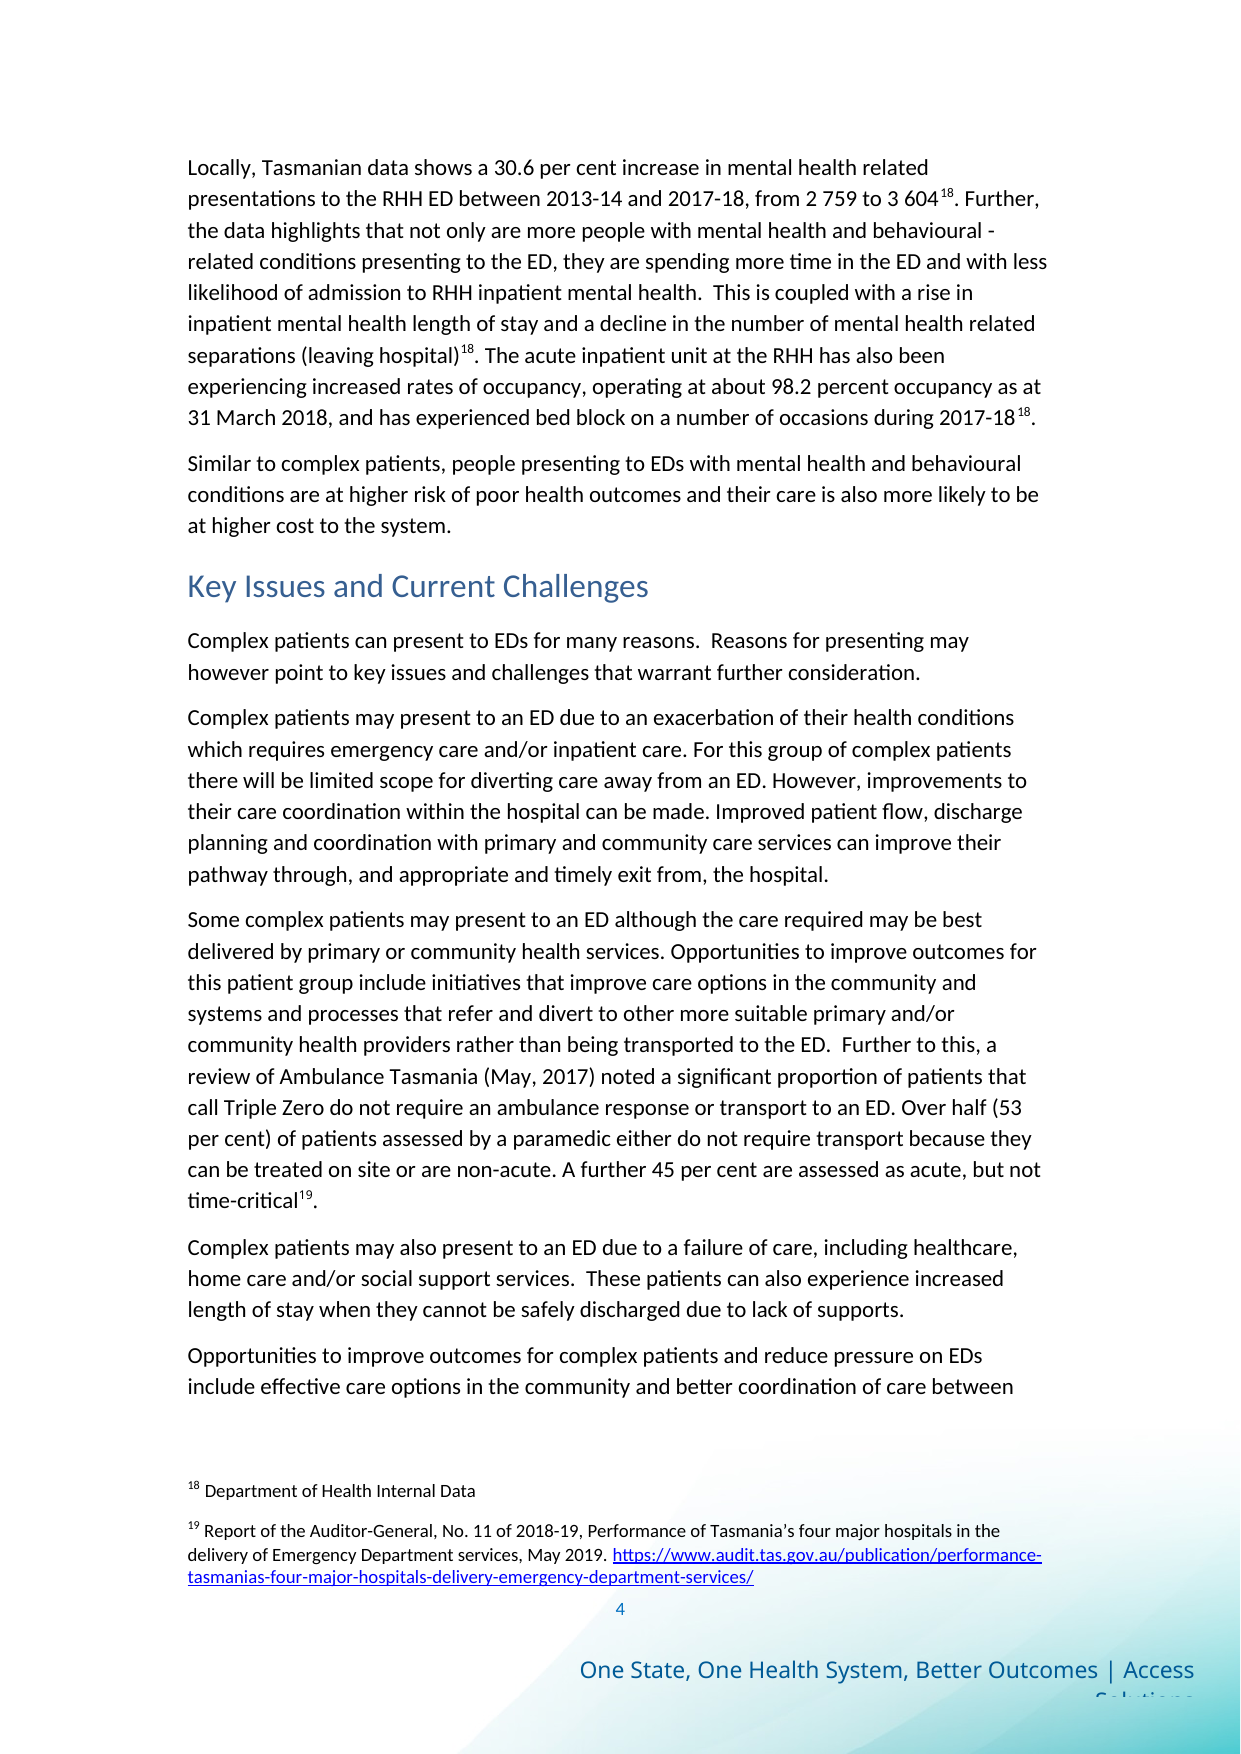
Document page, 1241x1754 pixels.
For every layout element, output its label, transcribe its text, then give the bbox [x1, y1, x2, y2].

text Complex patients may also present to an ED due to a failure of care, including healthcare, home care and/or social support services. These patients can also experience increased length of stay when they cannot be safely discharged due to lack of supports. [187, 1229, 1053, 1323]
text Some complex patients may present to an ED although the care required may be best delivered by primary or community health services. Opportunities to improve outcomes for this patient group include initiatives that improve care options in the community and systems and processes that refer and divert to other more suitable primary and/or community health providers rather than being transported to the ED. Further to this, a review of Ambulance Tasmania (May, 2017) noted a significant proportion of patients that call Triple Zero do not require an ambulance response or transport to an ED. Over half (53 per cent) of patients assessed by a paramedic either do not require transport because they can be treated on site or are non-acute. A further 45 per cent are assessed as acute, but not time-critical. [187, 902, 1053, 1215]
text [187, 1338, 1053, 1400]
picture [76, 1206, 1241, 1754]
text Similar to complex patients, people presenting to EDs with mental health and behavioural conditions are at higher risk of poor health outcomes and their care is also more likely to be at higher cost to the system. [187, 446, 1053, 539]
text Complex patients can present to EDs for many reasons. Reasons for presenting may however point to key issues and challenges that warrant further consideration. [187, 623, 1053, 686]
text Locally, Tasmanian data shows a 30.6 per cent increase in mental health related presentations to the RHH ED between 2013-14 and 2017-18, from 2 759 to 3 604. Further, the data highlights that not only are more people with mental health and behavioural -related conditions presenting to the ED, they are spending more time in the ED and with less likelihood of admission to RHH inpatient mental health. This is coupled with a rise in inpatient mental health length of stay and a decline in the number of mental health related separations (leaving hospital)18. The acute inpatient unit at the RHH has also been experiencing increased rates of occupancy, operating at about 98.2 percent occupancy as at 31 March 2018, and has experienced bed block on a number of occasions during 2017-1818. [187, 150, 1053, 431]
text Complex patients may present to an ED due to an exacerbation of their health conditions which requires emergency care and/or inpatient care. For this group of complex patients there will be limited scope for diverting care away from an ED. However, improvements to their care coordination within the hospital can be made. Improved patient flow, discharge planning and coordination with primary and community care services can improve their pathway through, and appropriate and timely exit from, the hospital. [187, 700, 1053, 888]
subtitle Key Issues and Current Challenges [187, 564, 1053, 605]
